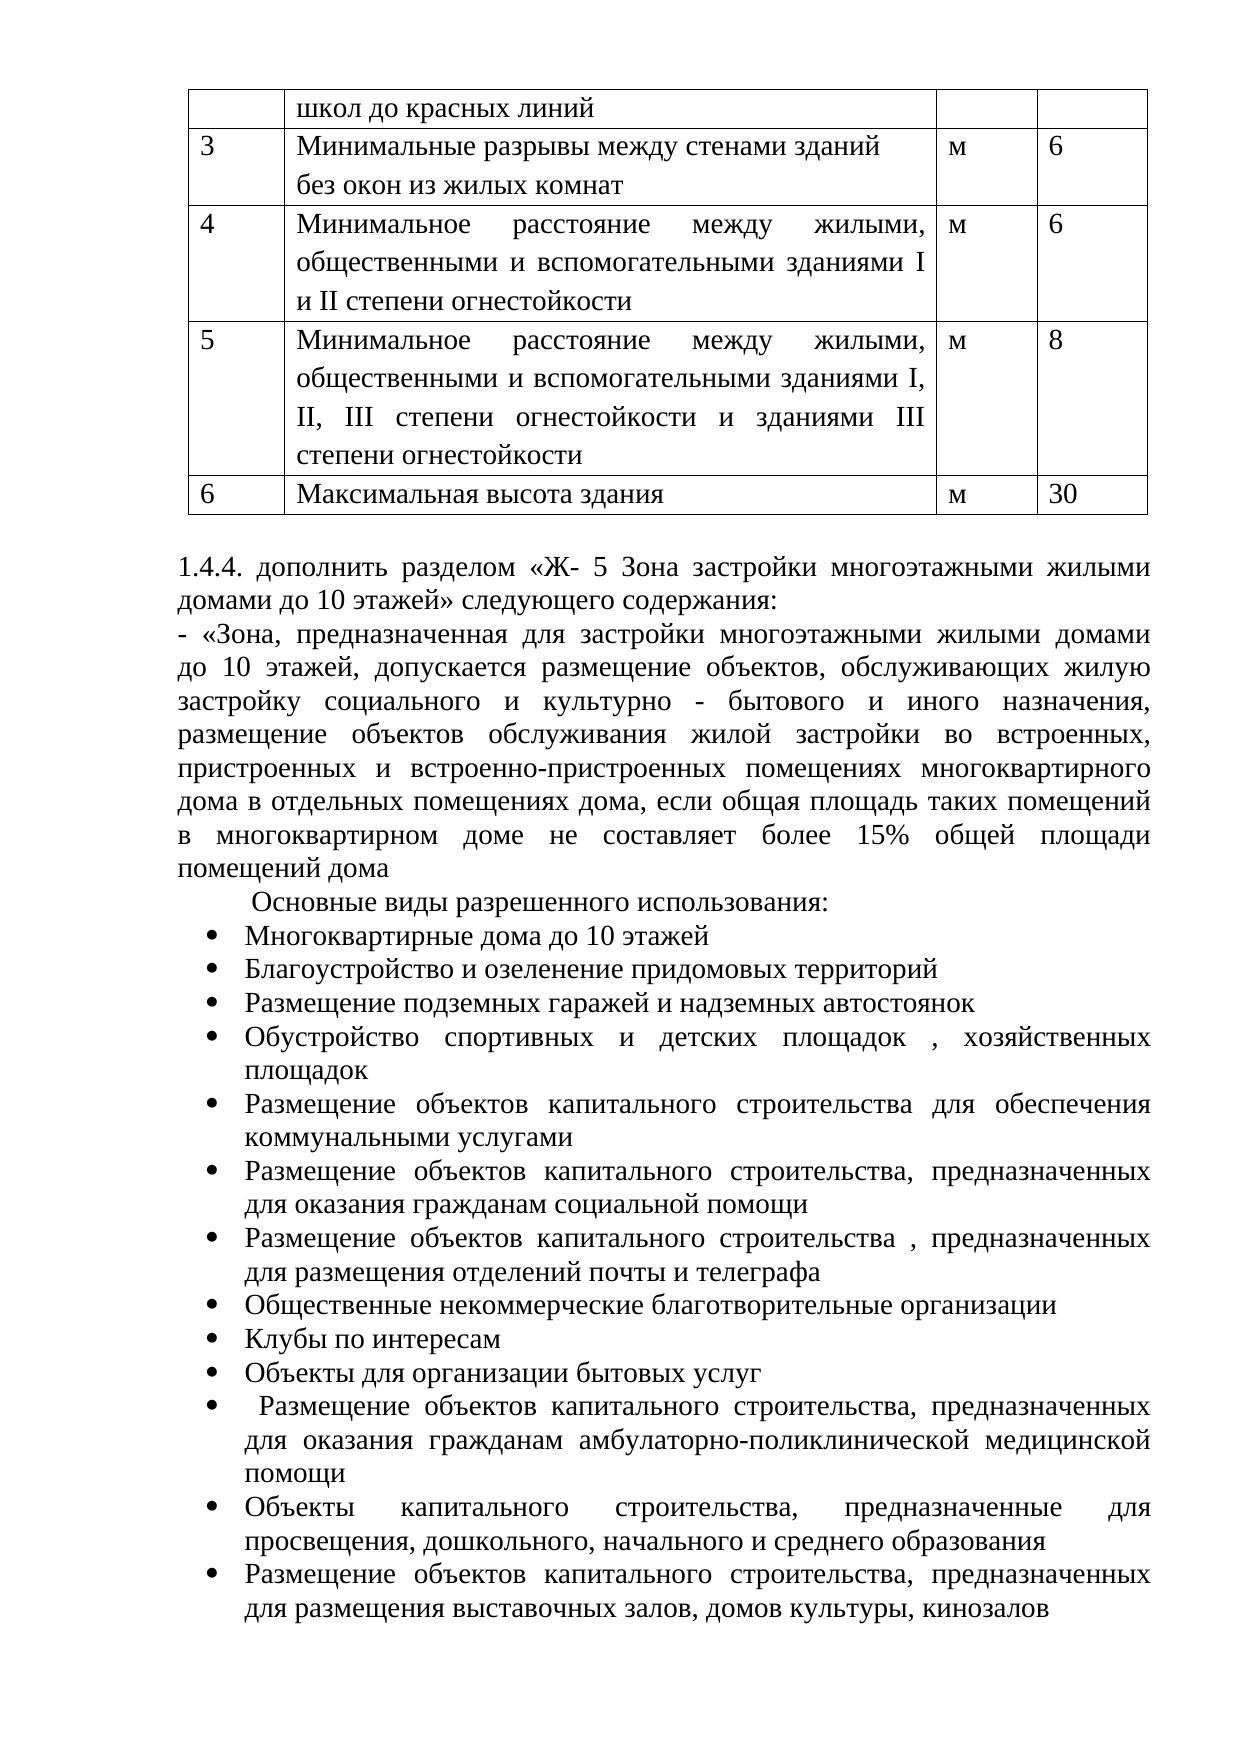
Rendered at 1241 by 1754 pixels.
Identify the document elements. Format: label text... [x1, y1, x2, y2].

list Общественные некоммерческие благотворительные организации [207, 1287, 1152, 1321]
table_cell Минимальное расстояние между жилыми, общественными и вспомогательными зданиями I и II степени огнестойкости [285, 206, 936, 321]
text 1.4.4. дополнить разделом «Ж- 5 Зона застройки многоэтажными жилыми домами до 10 этажей» следующего содержания: [177, 549, 1152, 616]
table_cell 6 [189, 476, 284, 514]
list Многоквартирные дома до 10 этажей [207, 918, 1152, 951]
list Размещение объектов капитального строительства , предназначенных для размещения отделений почты и телеграфа [207, 1220, 1152, 1287]
table_cell м [937, 206, 1037, 321]
list Размещение объектов капитального строительства для обеспечения коммунальными услугами [207, 1086, 1152, 1153]
table_cell м [937, 476, 1037, 514]
list Объекты капитального строительства, предназначенные для просвещения, дошкольного, начального и среднего образования [207, 1489, 1152, 1556]
list Размещение подземных гаражей и надземных автостоянок [207, 985, 1152, 1019]
text - «Зона, предназначенная для застройки многоэтажными жилыми домами до 10 этажей, допускается размещение объектов, обслуживающих жилую застройку социального и культурно - бытового и иного назначения, размещение объектов обслуживания жилой застройки во встроенных, пристроенных и встроенно-пристроенных помещениях многоквартирного дома в отдельных помещениях дома, если общая площадь таких помещений в многоквартирном доме не составляет более 15% общей площади помещений дома [177, 616, 1152, 884]
text Основные виды разрешенного использования: [177, 884, 1152, 918]
table_cell м [937, 322, 1037, 475]
table_cell 6 [1038, 129, 1147, 205]
table_cell 5 [189, 322, 284, 475]
list Благоустройство и озеленение придомовых территорий [207, 951, 1152, 985]
table_cell 30 [1038, 476, 1147, 514]
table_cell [285, 90, 936, 127]
table_cell 3 [189, 129, 284, 205]
list Размещение объектов капитального строительства, предназначенных для оказания гражданам амбулаторно-поликлинической медицинской помощи [207, 1388, 1152, 1489]
table_cell 8 [1038, 322, 1147, 475]
table_cell 2 [189, 90, 284, 127]
table_cell м [937, 90, 1037, 127]
list Объекты для организации бытовых услуг [207, 1355, 1152, 1388]
table_cell Минимальное расстояние между жилыми, общественными и вспомогательными зданиями I, II, III степени огнестойкости и зданиями III степени огнестойкости [285, 322, 936, 475]
list Клубы по интересам [207, 1321, 1152, 1355]
list Размещение объектов капитального строительства, предназначенных для размещения выставочных залов, домов культуры, кинозалов [207, 1556, 1152, 1623]
table_cell 4 [189, 206, 284, 321]
table_cell Максимальная высота здания [285, 476, 936, 514]
table_cell 25 [1038, 90, 1147, 127]
table_cell Минимальные разрывы между стенами зданий без окон из жилых комнат [285, 129, 936, 205]
table_cell м [937, 129, 1037, 205]
table_cell 6 [1038, 206, 1147, 321]
list Размещение объектов капитального строительства, предназначенных для оказания гражданам социальной помощи [207, 1153, 1152, 1220]
list Обустройство спортивных и детских площадок , хозяйственных площадок [207, 1019, 1152, 1086]
